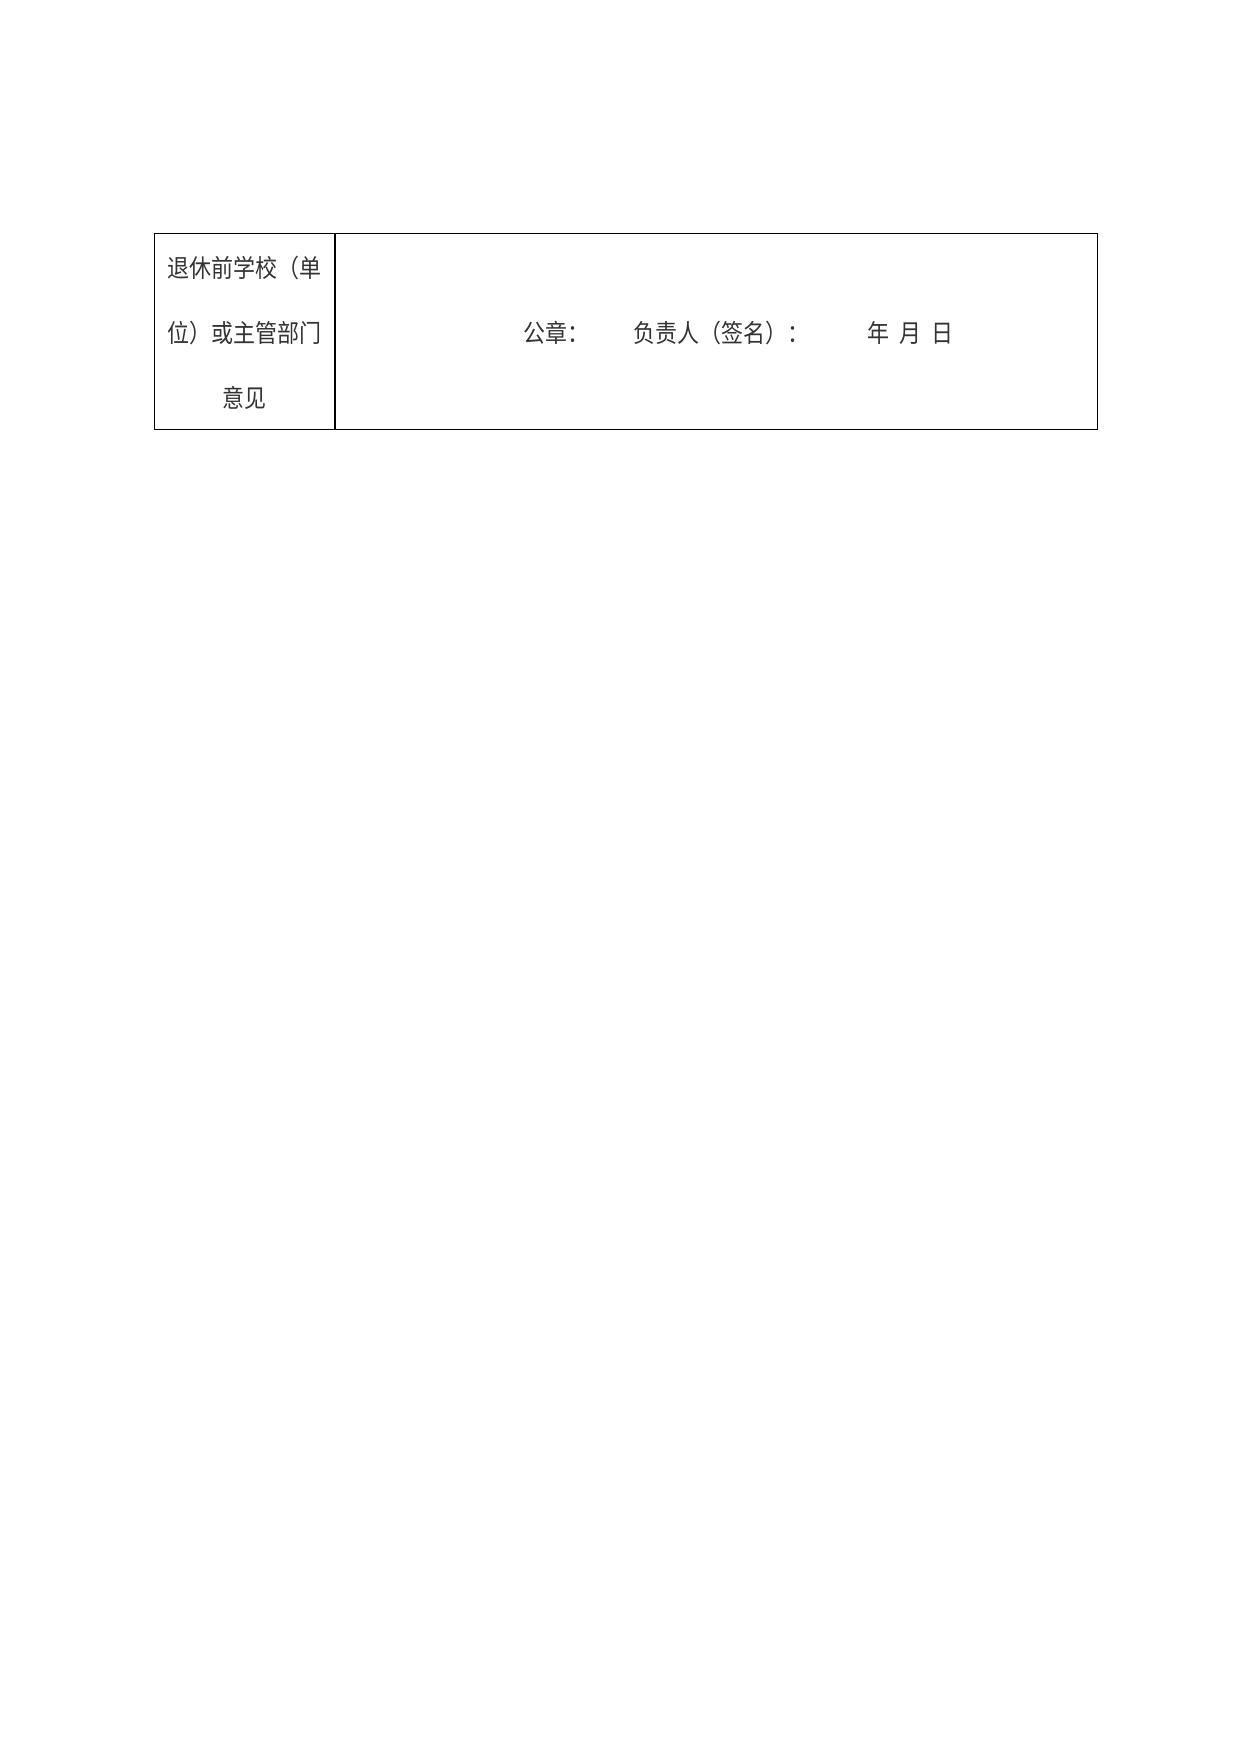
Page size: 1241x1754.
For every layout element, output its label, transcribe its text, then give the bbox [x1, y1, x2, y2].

table_cell 退休前学校（单位）或主管部门意见 [155, 234, 334, 429]
table_cell 公章： 负责人（签名）： 年 月 日 [336, 234, 1097, 429]
